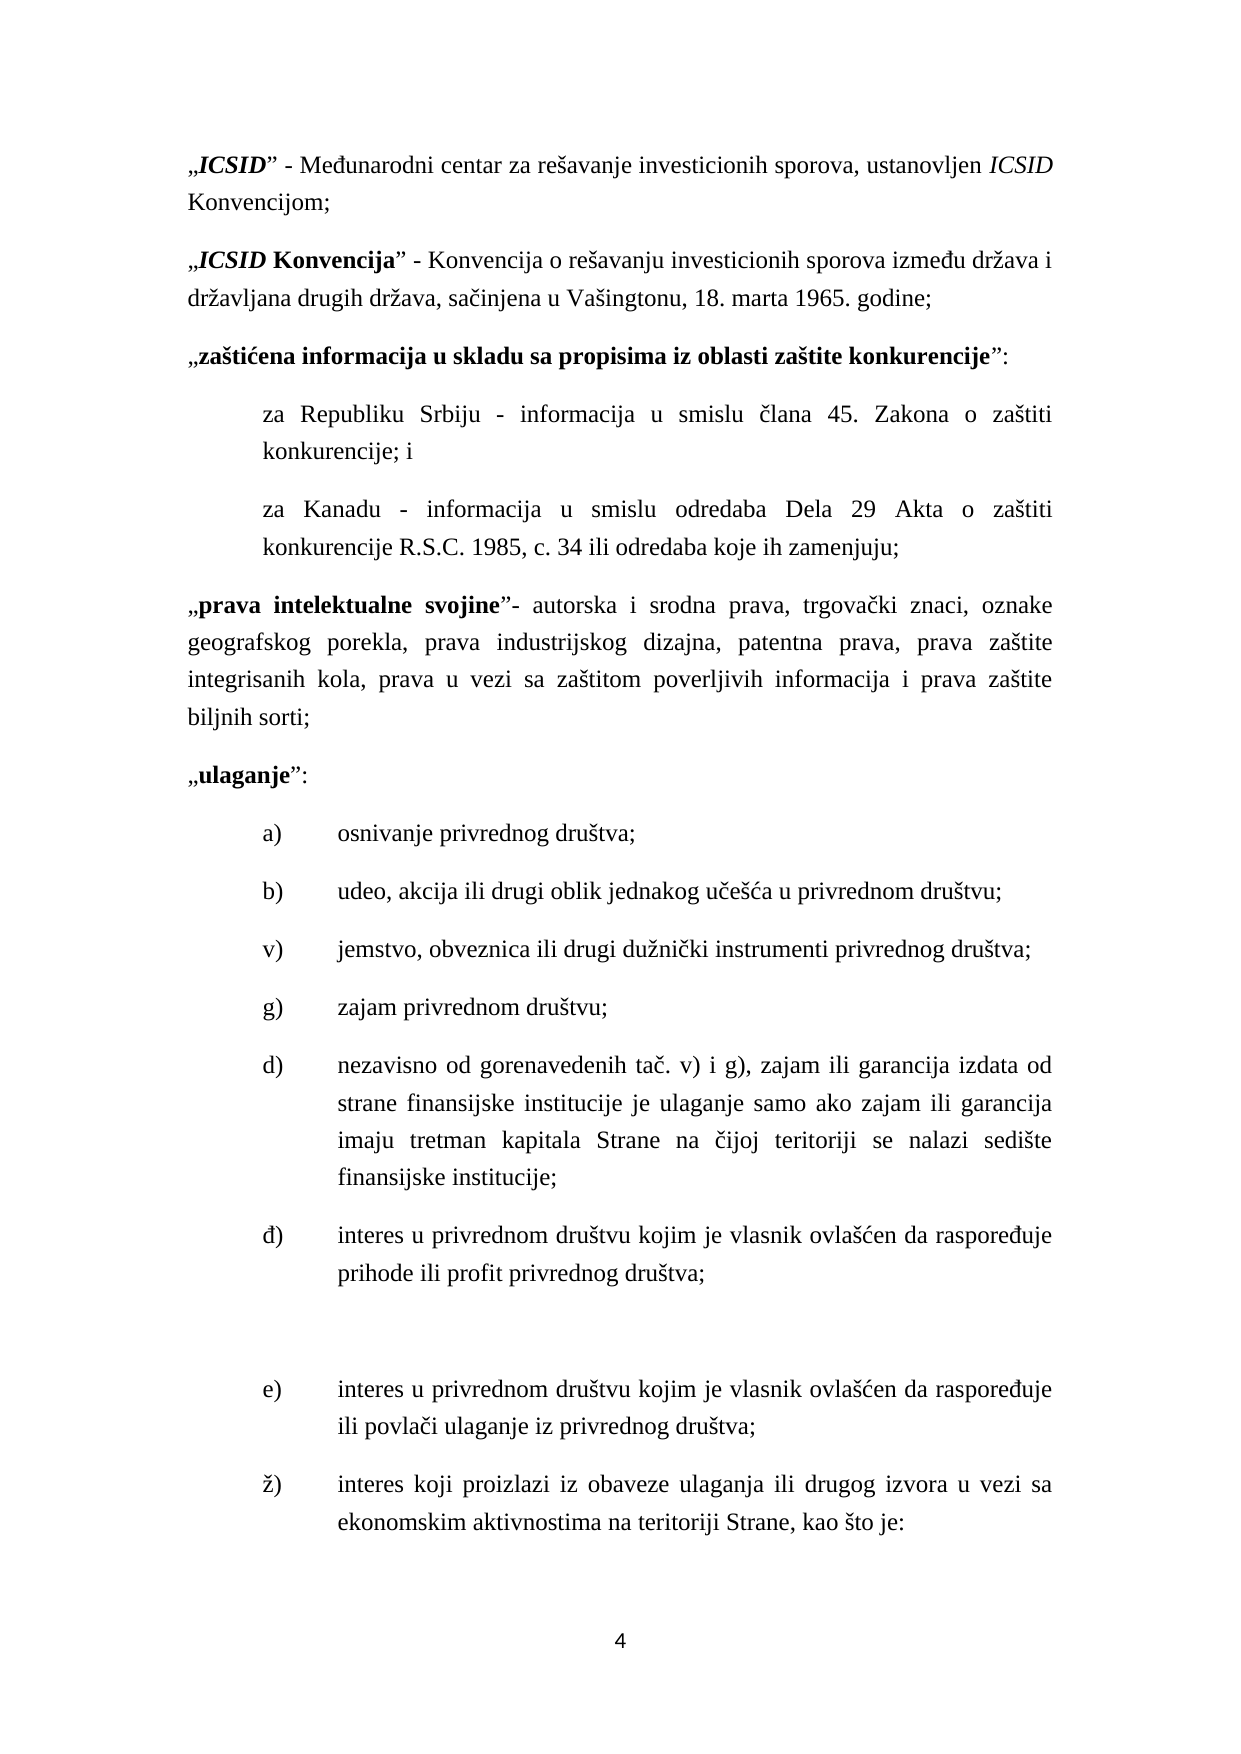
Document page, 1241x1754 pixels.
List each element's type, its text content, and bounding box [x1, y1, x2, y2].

text za Kanadu - informacija u smislu odredaba Dela 29 Akta o zaštiti konkurencije R.S.C. 1985, c. 34 ili odredaba koje ih zamenjuju; [262, 494, 1053, 560]
text „ulaganje”: [187, 760, 1053, 788]
text „zaštićena informacija u skladu sa propisima iz oblasti zaštite konkurencije”: [187, 341, 1053, 369]
text „ICSID” - Međunarodni centar za rešavanje investicionih sporova, ustanovljen ICSID Konvencijom; [187, 150, 1053, 216]
text za Republiku Srbiju - informacija u smislu člana 45. Zakona o zaštiti konkurencije; i [262, 399, 1053, 465]
text d) nezavisno od gorenavedenih tač. v) i g), zajam ili garancija izdata od strane finansijske institucije je ulaganje samo ako zajam ili garancija imaju tretman kapitala Strane na čijoj teritoriji se nalazi sedište finansijske institucije; [262, 1050, 1053, 1191]
text đ) interes u privrednom društvu kojim je vlasnik ovlašćen da raspoređuje prihode ili profit privrednog društva; [262, 1220, 1053, 1286]
text a) osnivanje privrednog društva; [262, 818, 1053, 847]
text v) jemstvo, obveznica ili drugi dužnički instrumenti privrednog društva; [262, 934, 1053, 963]
text e) interes u privrednom društvu kojim je vlasnik ovlašćen da raspoređuje ili povlači ulaganje iz privrednog društva; [262, 1374, 1053, 1440]
text b) udeo, akcija ili drugi oblik jednakog učešća u privrednom društvu; [262, 876, 1053, 905]
text g) zajam privrednom društvu; [187, 992, 1053, 1021]
text „ICSID Konvencija” - Konvencija o rešavanju investicionih sporova između država i državljana drugih država, sačinjena u Vašingtonu, 18. marta 1965. godine; [187, 245, 1053, 311]
text „prava intelektualne svojine”- autorska i srodna prava, trgovački znaci, oznake geografskog porekla, prava industrijskog dizajna, patentna prava, prava zaštite integrisanih kola, prava u vezi sa zaštitom poverljivih informacija i prava zaštite biljnih sorti; [187, 590, 1053, 730]
text ž) interes koji proizlazi iz obaveze ulaganja ili drugog izvora u vezi sa ekonomskim aktivnostima na teritoriji Strane, kao što je: [262, 1469, 1053, 1535]
